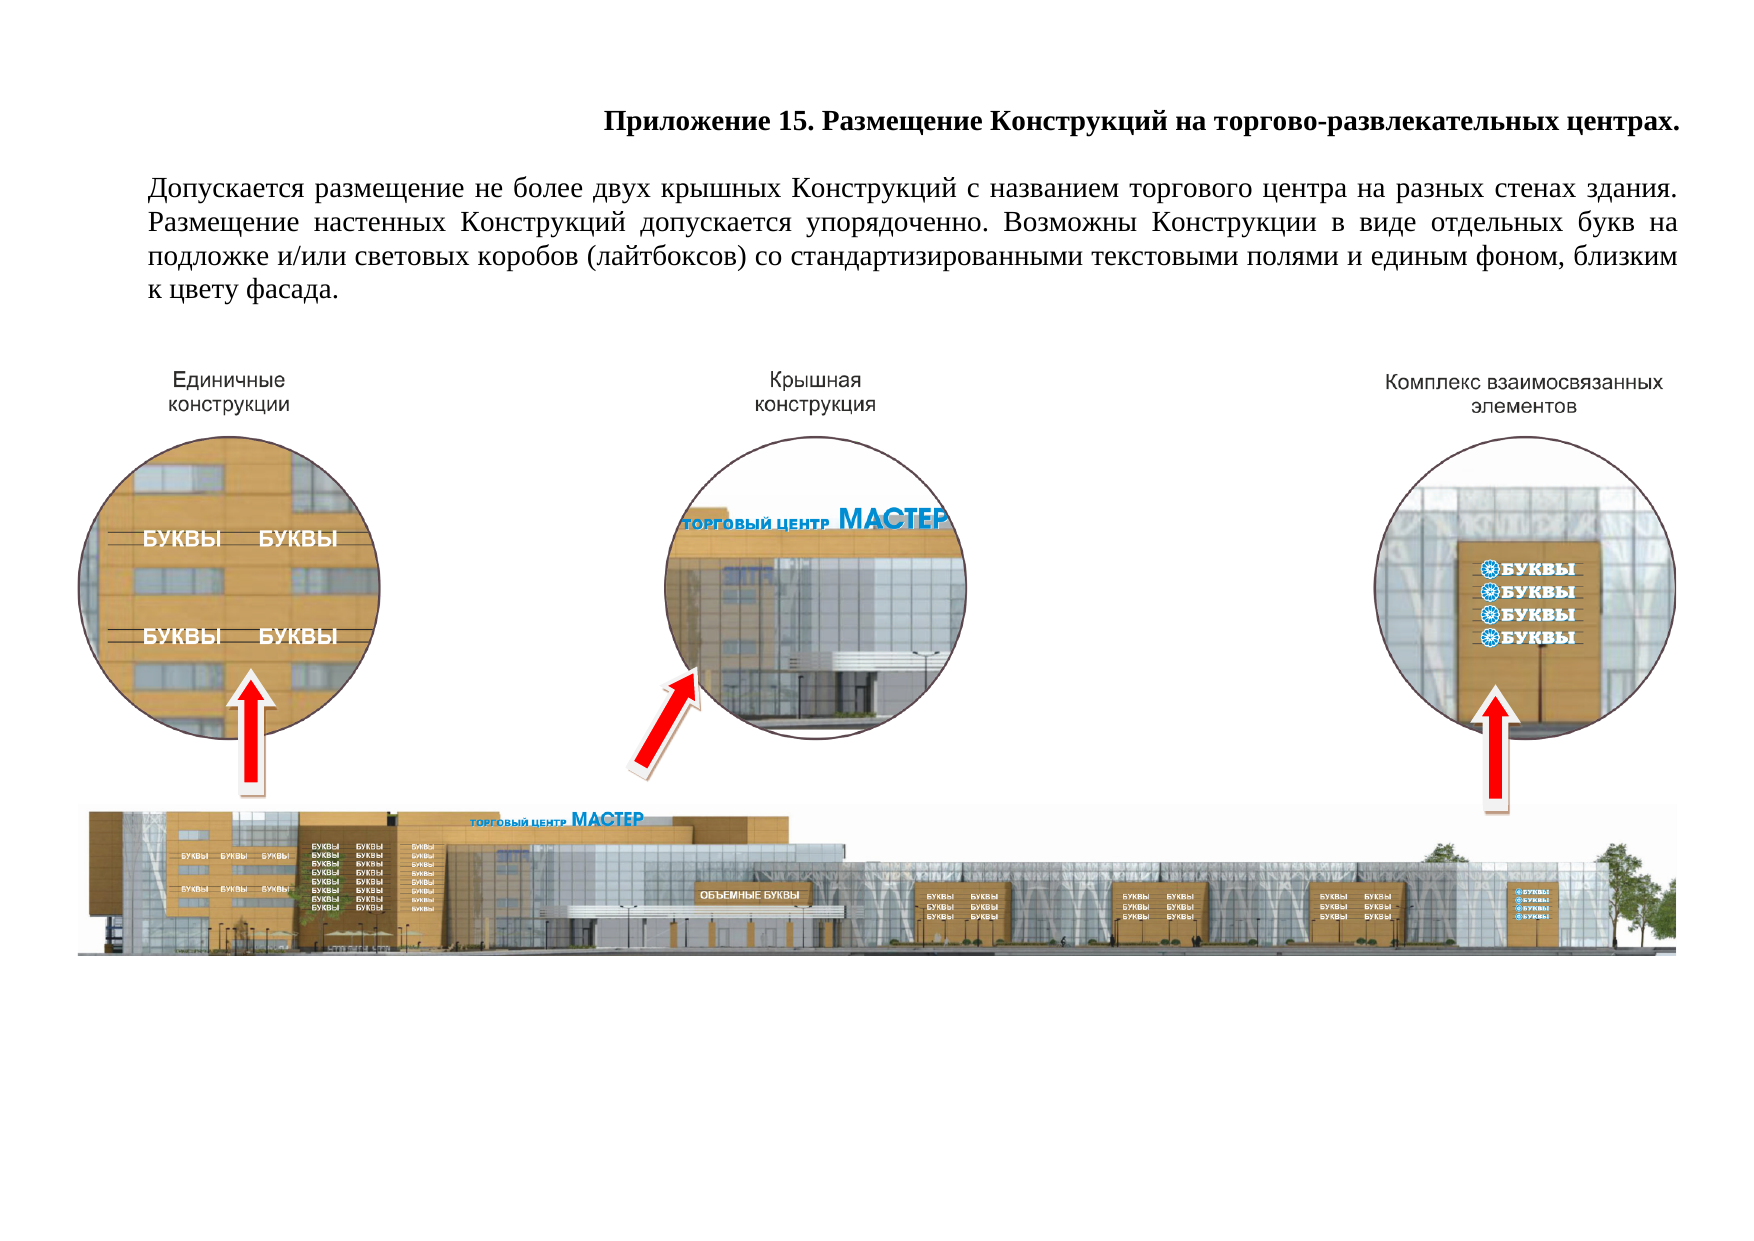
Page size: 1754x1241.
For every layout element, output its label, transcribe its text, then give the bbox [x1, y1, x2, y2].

picture [77, 371, 1677, 956]
list Допускается размещение не более двух крышных Конструкций с названием торгового центра на разных стенах здания. Размещение настенных Конструкций допускается упорядоченно. Возможны Конструкции в виде отдельных букв на подложке и/или световых коробов (лайтбоксов) со стандартизированными текстовыми полями и единым фоном, близким к цвету фасада. [148, 171, 1680, 305]
list Приложение 15. Размещение Конструкций на торгово-развлекательных центрах. [74, 103, 1680, 137]
